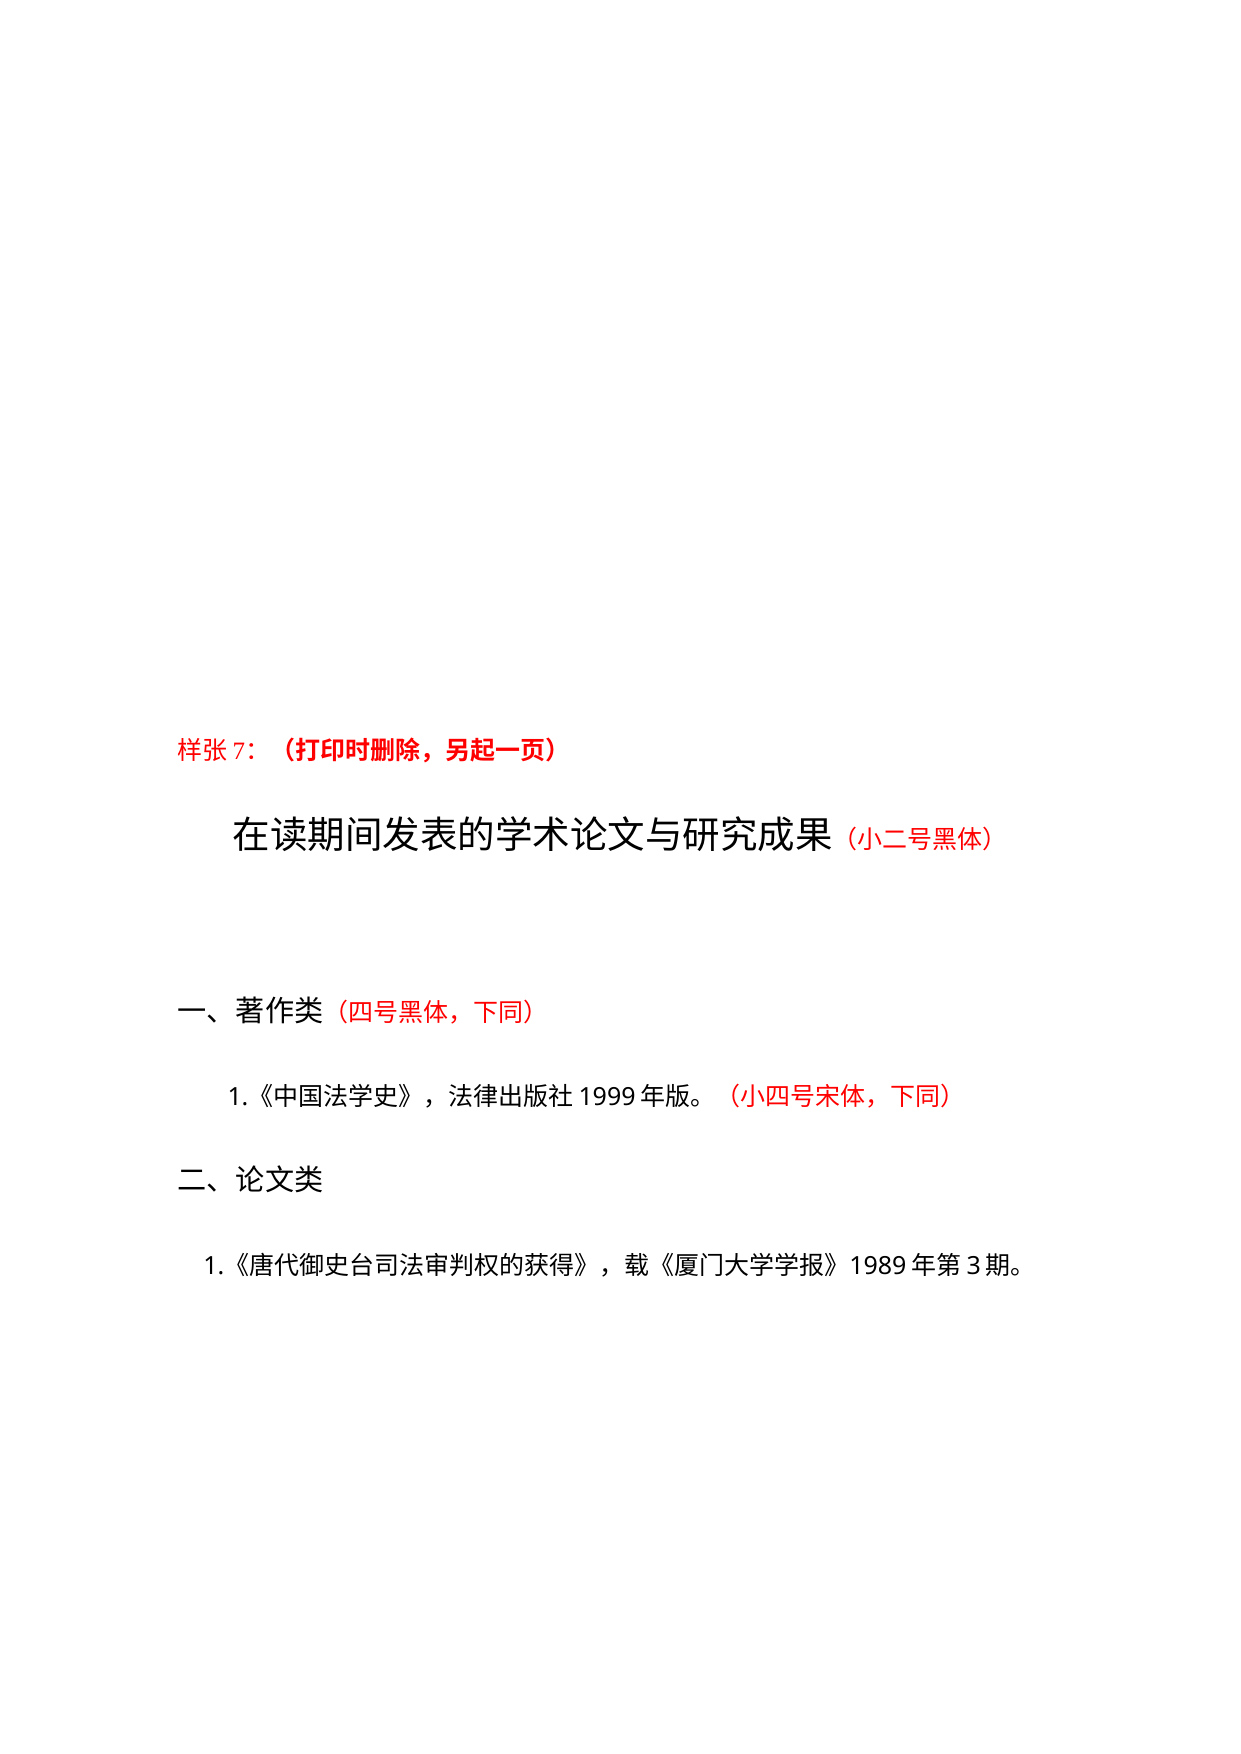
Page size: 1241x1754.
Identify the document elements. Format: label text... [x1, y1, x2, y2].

text 一、著作类（四号黑体，下同） [177, 976, 1063, 1041]
text 在读期间发表的学术论文与研究成果（小二号黑体） [177, 799, 1063, 864]
text 二、论文类 [177, 1145, 1063, 1210]
text 样张7：（打印时删除，另起一页） [177, 716, 1063, 781]
text 1.《唐代御史台司法审判权的获得》，载《厦门大学学报》1989年第3期。 [177, 1231, 1063, 1296]
text 1.《中国法学史》，法律出版社1999年版。（小四号宋体，下同） [177, 1062, 1063, 1127]
